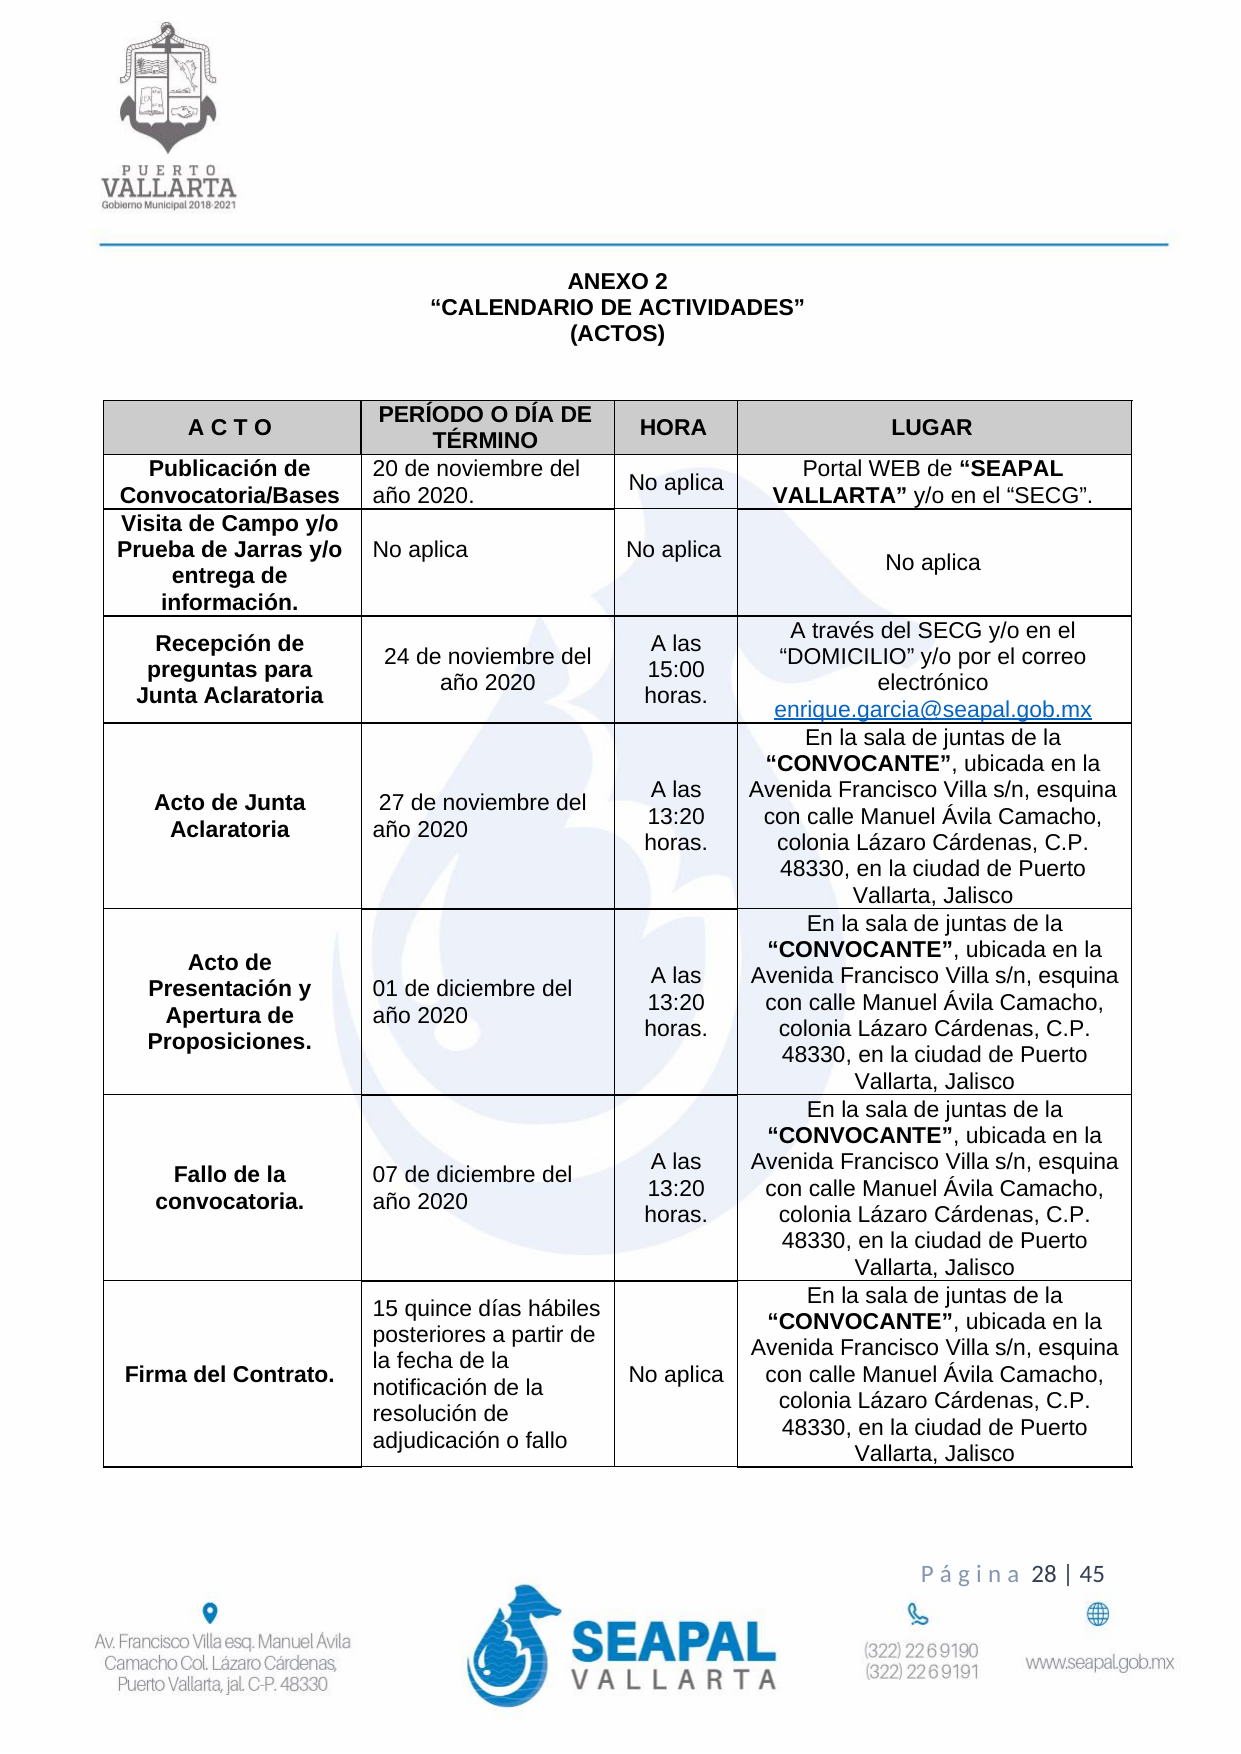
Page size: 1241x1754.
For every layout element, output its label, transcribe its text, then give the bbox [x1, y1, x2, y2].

table_cell No aplica [738, 510, 1131, 615]
table_cell Visita de Campo y/o Prueba de Jarras y/o entrega de información. [104, 510, 361, 615]
table_cell Acto de Junta Aclaratoria [104, 724, 361, 908]
table_cell Firma del Contrato. [104, 1281, 361, 1466]
picture [0, 0, 1241, 1750]
table_cell Publicación de Convocatoria/Bases [104, 455, 361, 508]
table_cell Fallo de la convocatoria. [104, 1095, 361, 1280]
text (ACTOS) [103, 320, 1132, 347]
table_header PERÍODO O DÍA DE TÉRMINO [362, 401, 614, 454]
table_cell A las 13:20 horas. [615, 910, 737, 1094]
table_header A C T O [104, 401, 360, 454]
table_cell No aplica [615, 455, 737, 508]
table_cell Portal WEB de “SEAPAL VALLARTA” y/o en el “SECG”. [738, 455, 1131, 508]
table_header LUGAR [738, 401, 1131, 454]
table_cell A las 13:20 horas. [615, 1096, 737, 1280]
table_cell No aplica [615, 1282, 737, 1466]
table_cell En la sala de juntas de la “CONVOCANTE”, ubicada en la Avenida Francisco Villa s/n, esquina con calle Manuel Ávila Camacho, colonia Lázaro Cárdenas, C.P. 48330, en la ciudad de Puerto Vallarta, Jalisco [738, 1095, 1131, 1280]
table_cell 07 de diciembre del año 2020 [362, 1096, 614, 1280]
table_cell No aplica [362, 510, 614, 615]
table_cell 27 de noviembre del año 2020 [362, 724, 614, 908]
table_cell En la sala de juntas de la “CONVOCANTE”, ubicada en la Avenida Francisco Villa s/n, esquina con calle Manuel Ávila Camacho, colonia Lázaro Cárdenas, C.P. 48330, en la ciudad de Puerto Vallarta, Jalisco [738, 1281, 1131, 1466]
table_cell Recepción de preguntas para Junta Aclaratoria [104, 617, 361, 722]
table_cell A las 13:20 horas. [615, 724, 737, 908]
text ANEXO 2 [103, 268, 1132, 294]
table_cell 01 de diciembre del año 2020 [362, 910, 614, 1094]
table_cell A través del SECG y/o en el “DOMICILIO” y/o por el correo electrónico enrique.garcia@seapal.gob.mx [738, 617, 1131, 722]
table_cell 15 quince días hábiles posteriores a partir de la fecha de la notificación de la resolución de adjudicación o fallo [362, 1282, 614, 1466]
table_cell En la sala de juntas de la “CONVOCANTE”, ubicada en la Avenida Francisco Villa s/n, esquina con calle Manuel Ávila Camacho, colonia Lázaro Cárdenas, C.P. 48330, en la ciudad de Puerto Vallarta, Jalisco [738, 724, 1131, 908]
table_cell En la sala de juntas de la “CONVOCANTE”, ubicada en la Avenida Francisco Villa s/n, esquina con calle Manuel Ávila Camacho, colonia Lázaro Cárdenas, C.P. 48330, en la ciudad de Puerto Vallarta, Jalisco [738, 909, 1131, 1094]
text “CALENDARIO DE ACTIVIDADES” [103, 294, 1132, 320]
table_cell A las 15:00 horas. [615, 617, 737, 722]
table_header HORA [615, 401, 737, 454]
table_cell 24 de noviembre del año 2020 [362, 617, 614, 722]
table_cell No aplica [615, 509, 737, 615]
table_cell Acto de Presentación y Apertura de Proposiciones. [104, 909, 361, 1094]
table_cell 20 de noviembre del año 2020. [362, 455, 614, 508]
